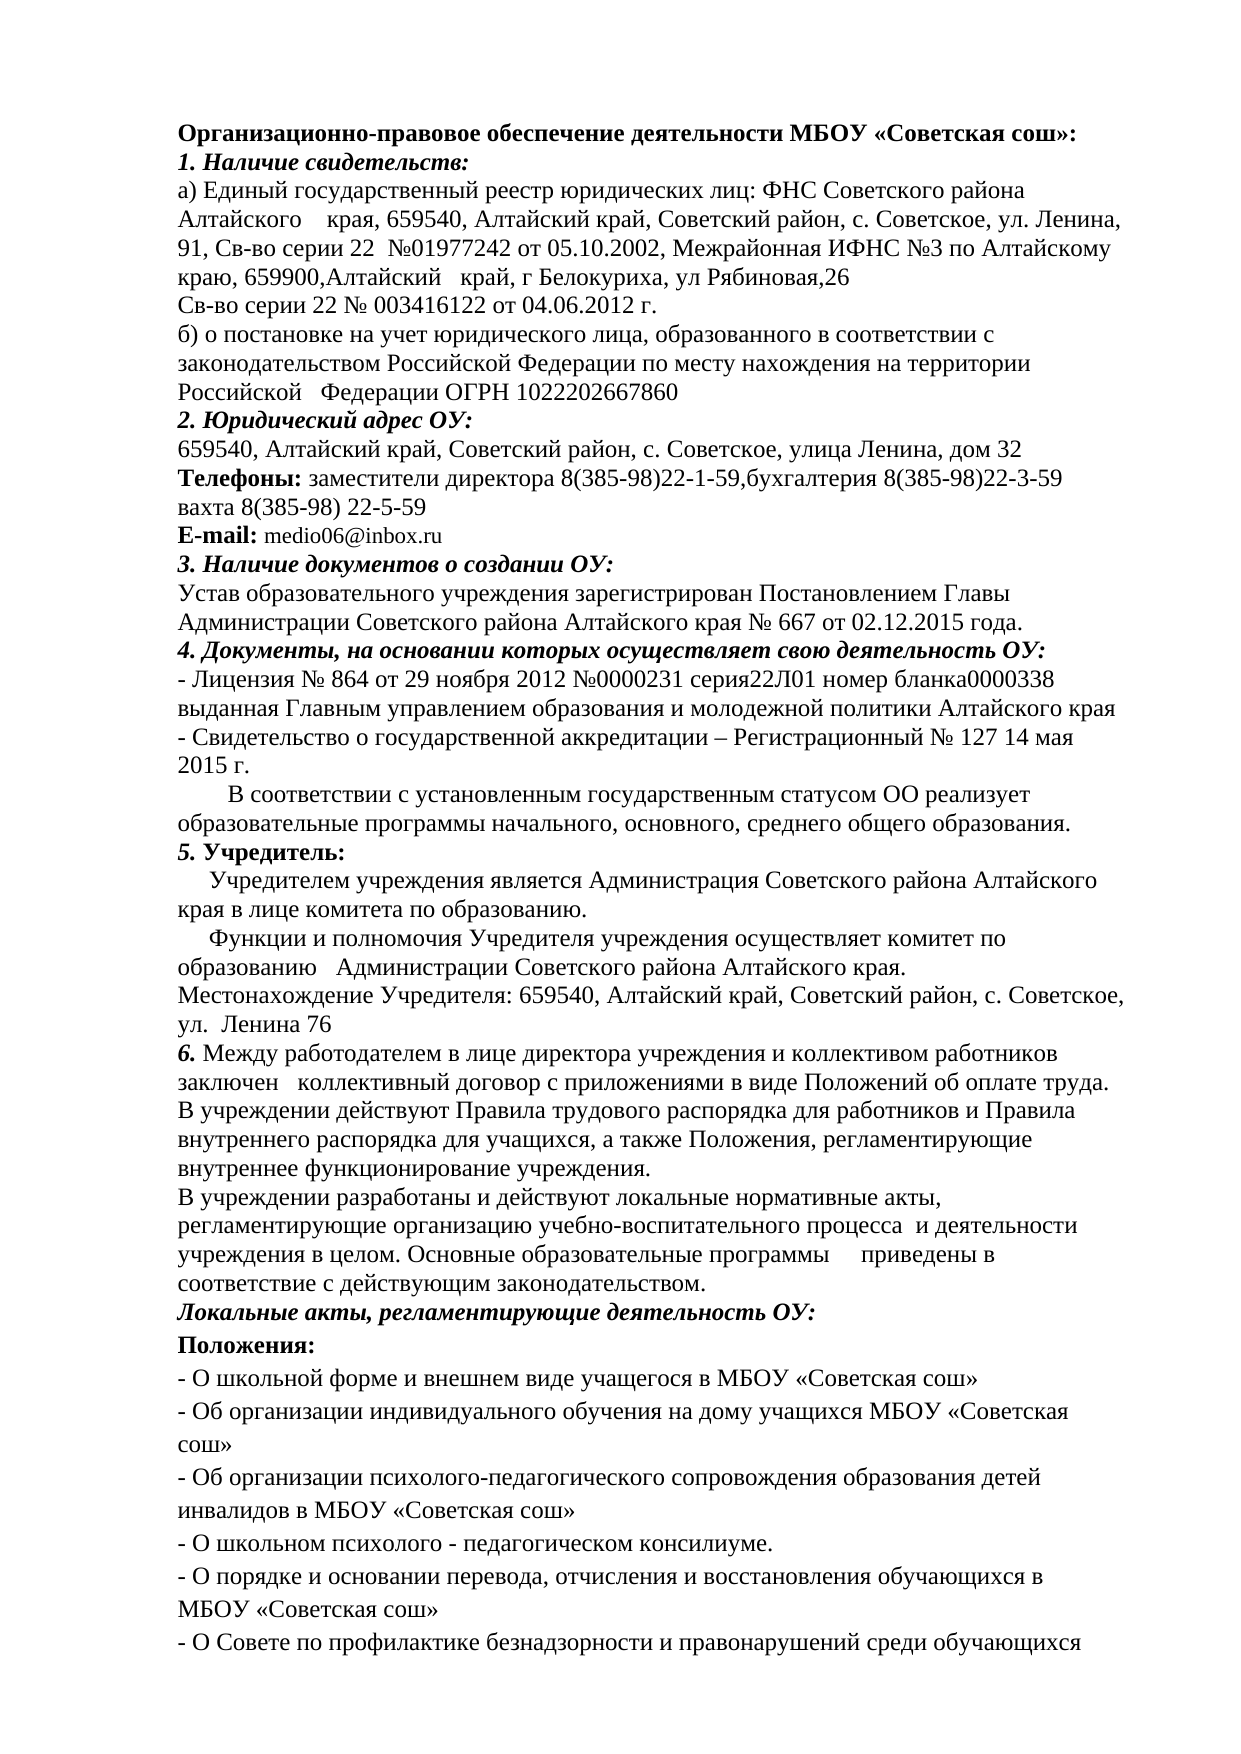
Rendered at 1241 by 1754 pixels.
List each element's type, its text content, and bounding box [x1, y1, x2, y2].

table_header В учреждении разработаны и действуют локальные нормативные акты, регламентирующие организацию учебно-воспитательного процесса и деятельности учреждения в целом. Основные образовательные программы приведены в соответствие с действующим законодательством. [166, 1182, 1137, 1297]
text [177, 118, 1152, 1182]
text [177, 1297, 1152, 1656]
